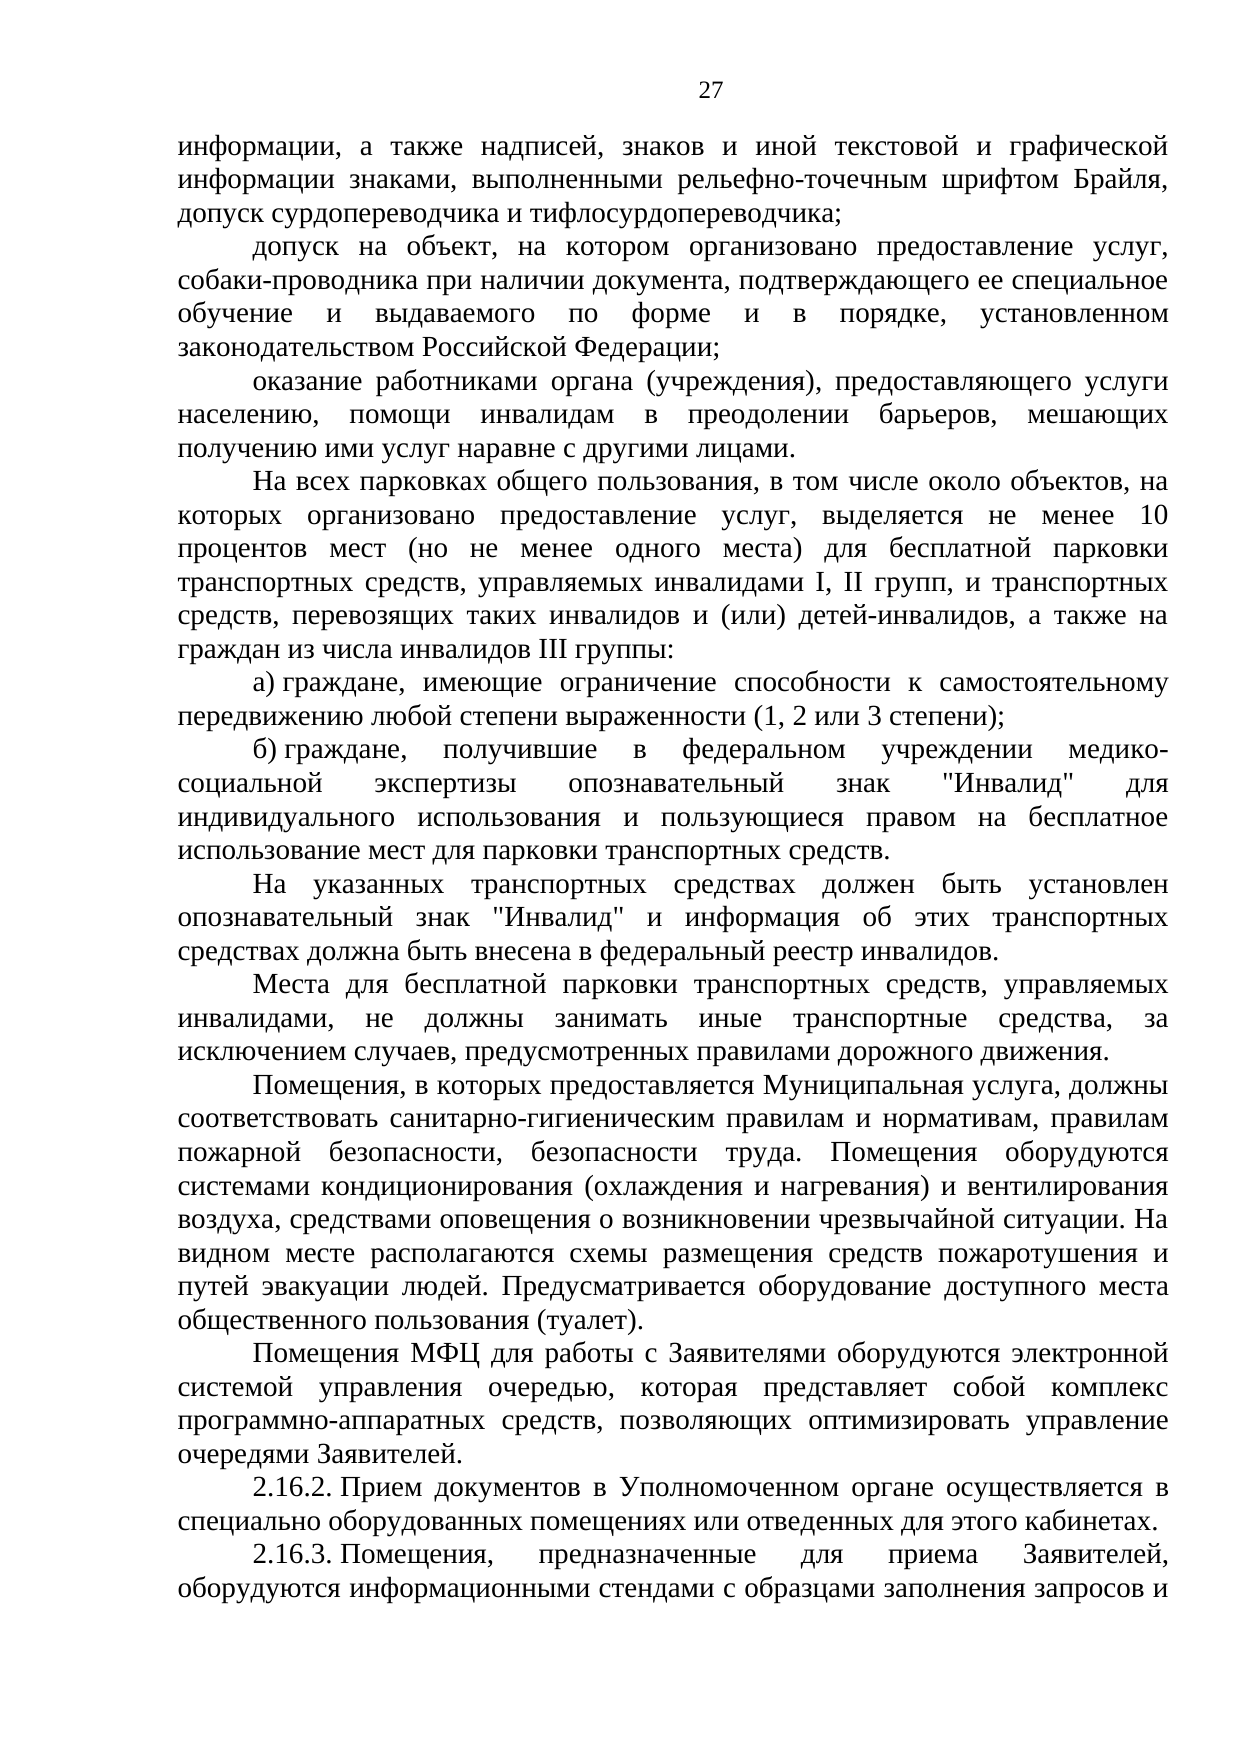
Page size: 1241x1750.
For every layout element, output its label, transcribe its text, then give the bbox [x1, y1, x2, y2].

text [177, 1537, 1169, 1604]
text Места для бесплатной парковки транспортных средств, управляемых инвалидами, не должны занимать иные транспортные средства, за исключением случаев, предусмотренных правилами дорожного движения. [177, 966, 1169, 1067]
text На указанных транспортных средствах должен быть установлен опознавательный знак "Инвалид" и информация об этих транспортных средствах должна быть внесена в федеральный реестр инвалидов. [177, 866, 1169, 966]
text а) граждане, имеющие ограничение способности к самостоятельному передвижению любой степени выраженности (1, 2 или 3 степени); [177, 664, 1169, 732]
text 2.16.2. Прием документов в Уполномоченном органе осуществляется в специально оборудованных помещениях или отведенных для этого кабинетах. [177, 1469, 1169, 1537]
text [177, 128, 1169, 228]
text На всех парковках общего пользования, в том числе около объектов, на которых организовано предоставление услуг, выделяется не менее 10 процентов мест (но не менее одного места) для бесплатной парковки транспортных средств, управляемых инвалидами I, II групп, и транспортных средств, перевозящих таких инвалидов и (или) детей-инвалидов, а также на граждан из числа инвалидов III группы: [177, 463, 1169, 664]
text Помещения МФЦ для работы с Заявителями оборудуются электронной системой управления очередью, которая представляет собой комплекс программно-аппаратных средств, позволяющих оптимизировать управление очередями Заявителей. [177, 1335, 1169, 1469]
text Помещения, в которых предоставляется Муниципальная услуга, должны соответствовать санитарно-гигиеническим правилам и нормативам, правилам пожарной безопасности, безопасности труда. Помещения оборудуются системами кондиционирования (охлаждения и нагревания) и вентилирования воздуха, средствами оповещения о возникновении чрезвычайной ситуации. На видном месте располагаются схемы размещения средств пожаротушения и путей эвакуации людей. Предусматривается оборудование доступного места общественного пользования (туалет). [177, 1067, 1169, 1335]
text допуск на объект, на котором организовано предоставление услуг, собаки-проводника при наличии документа, подтверждающего ее специальное обучение и выдаваемого по форме и в порядке, установленном законодательством Российской Федерации; [177, 228, 1169, 363]
text б) граждане, получившие в федеральном учреждении медико-социальной экспертизы опознавательный знак "Инвалид" для индивидуального использования и пользующиеся правом на бесплатное использование мест для парковки транспортных средств. [177, 732, 1169, 866]
text оказание работниками органа (учреждения), предоставляющего услуги населению, помощи инвалидам в преодолении барьеров, мешающих получению ими услуг наравне с другими лицами. [177, 363, 1169, 463]
